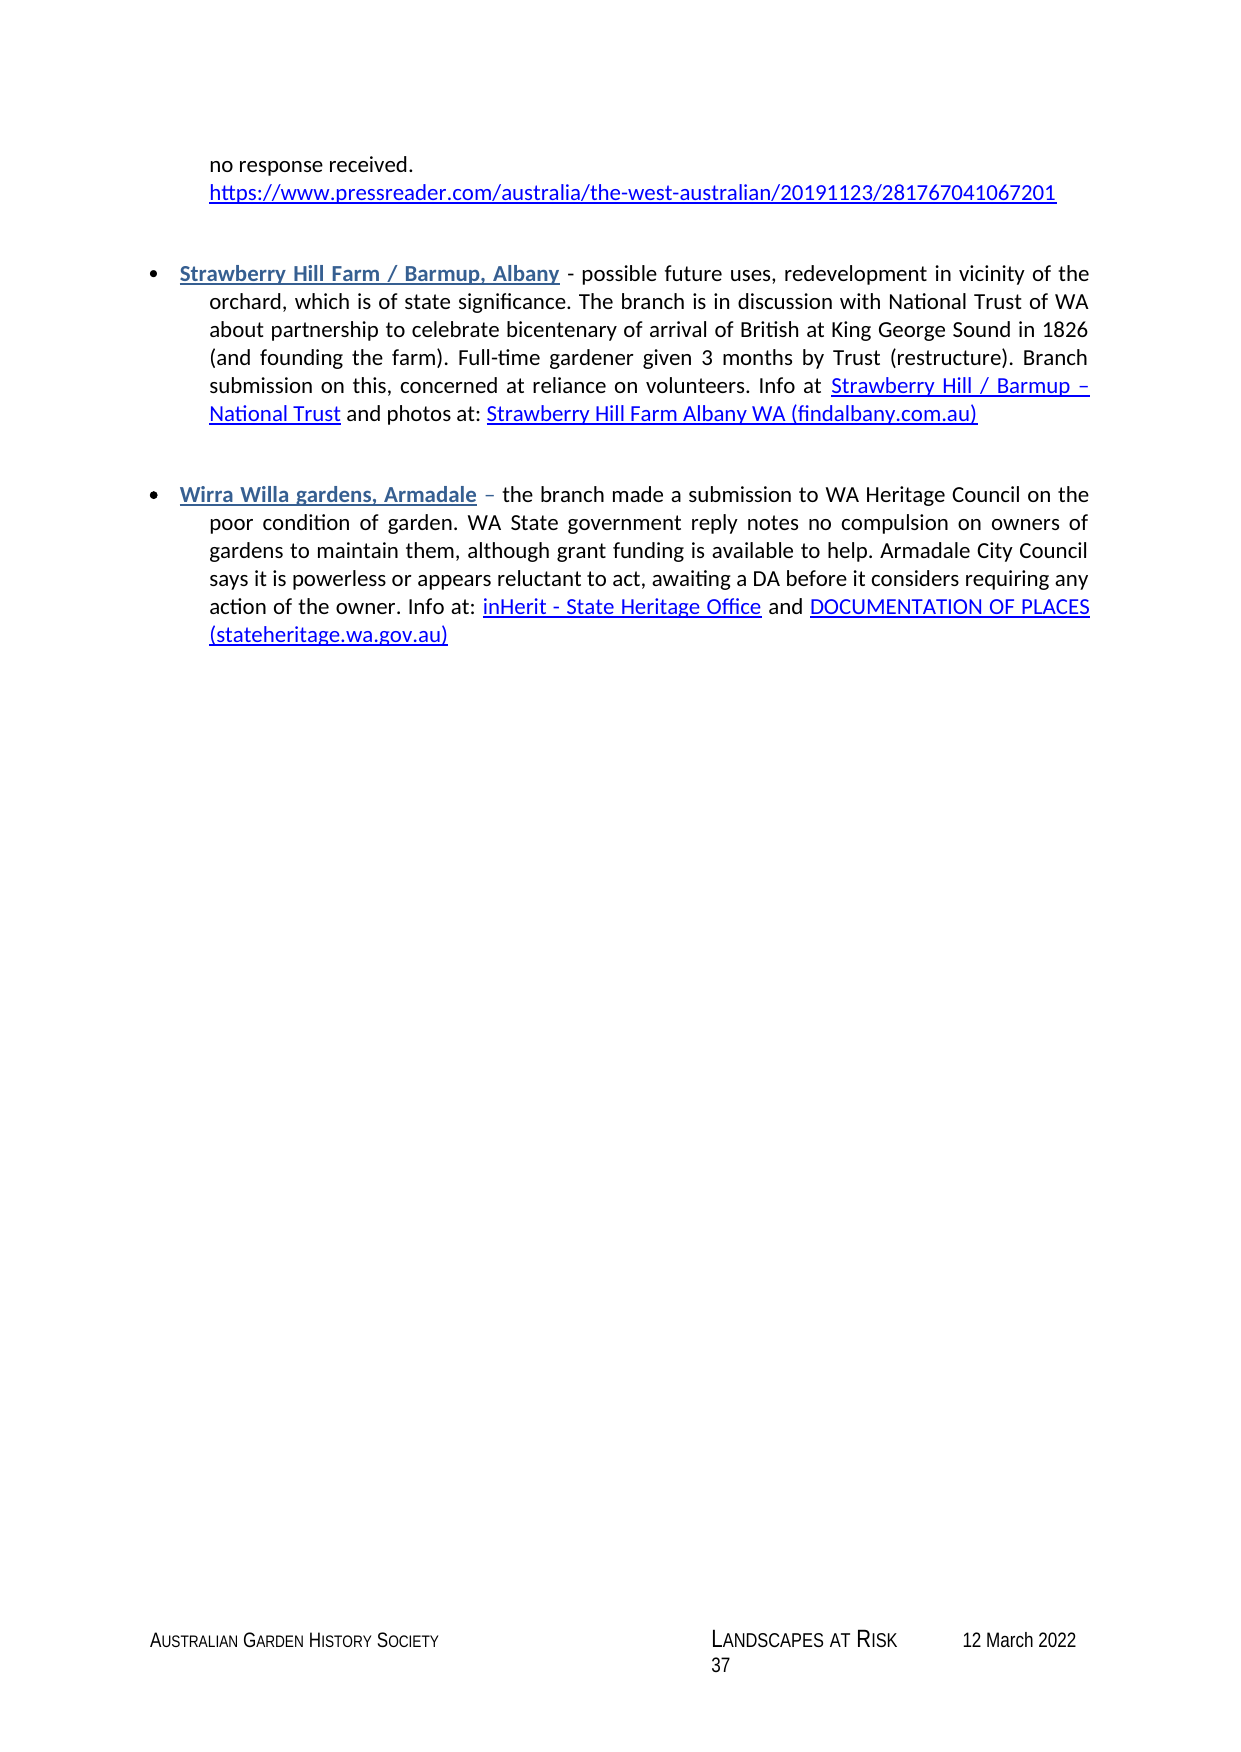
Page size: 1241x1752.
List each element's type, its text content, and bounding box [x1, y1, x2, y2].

list Wirra Willa gardens, Armadale – the branch made a submission to WA Heritage Council on the poor condition of garden. WA State government reply notes no compulsion on owners of gardens to maintain them, although grant funding is available to help. Armadale City Council says it is powerless or appears reluctant to act, awaiting a DA before it considers requiring any action of the owner. Info at: inHerit - State Heritage Office and DOCUMENTATION OF PLACES (stateheritage.wa.gov.au) [150, 480, 1090, 648]
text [209, 150, 1090, 206]
list Strawberry Hill Farm / Barmup, Albany - possible future uses, redevelopment in vicinity of the orchard, which is of state significance. The branch is in discussion with National Trust of WA about partnership to celebrate bicentenary of arrival of British at King George Sound in 1826 (and founding the farm). Full-time gardener given 3 months by Trust (restructure). Branch submission on this, concerned at reliance on volunteers. Info at Strawberry Hill / Barmup – National Trust and photos at: Strawberry Hill Farm Albany WA (findalbany.com.au) [150, 259, 1090, 427]
